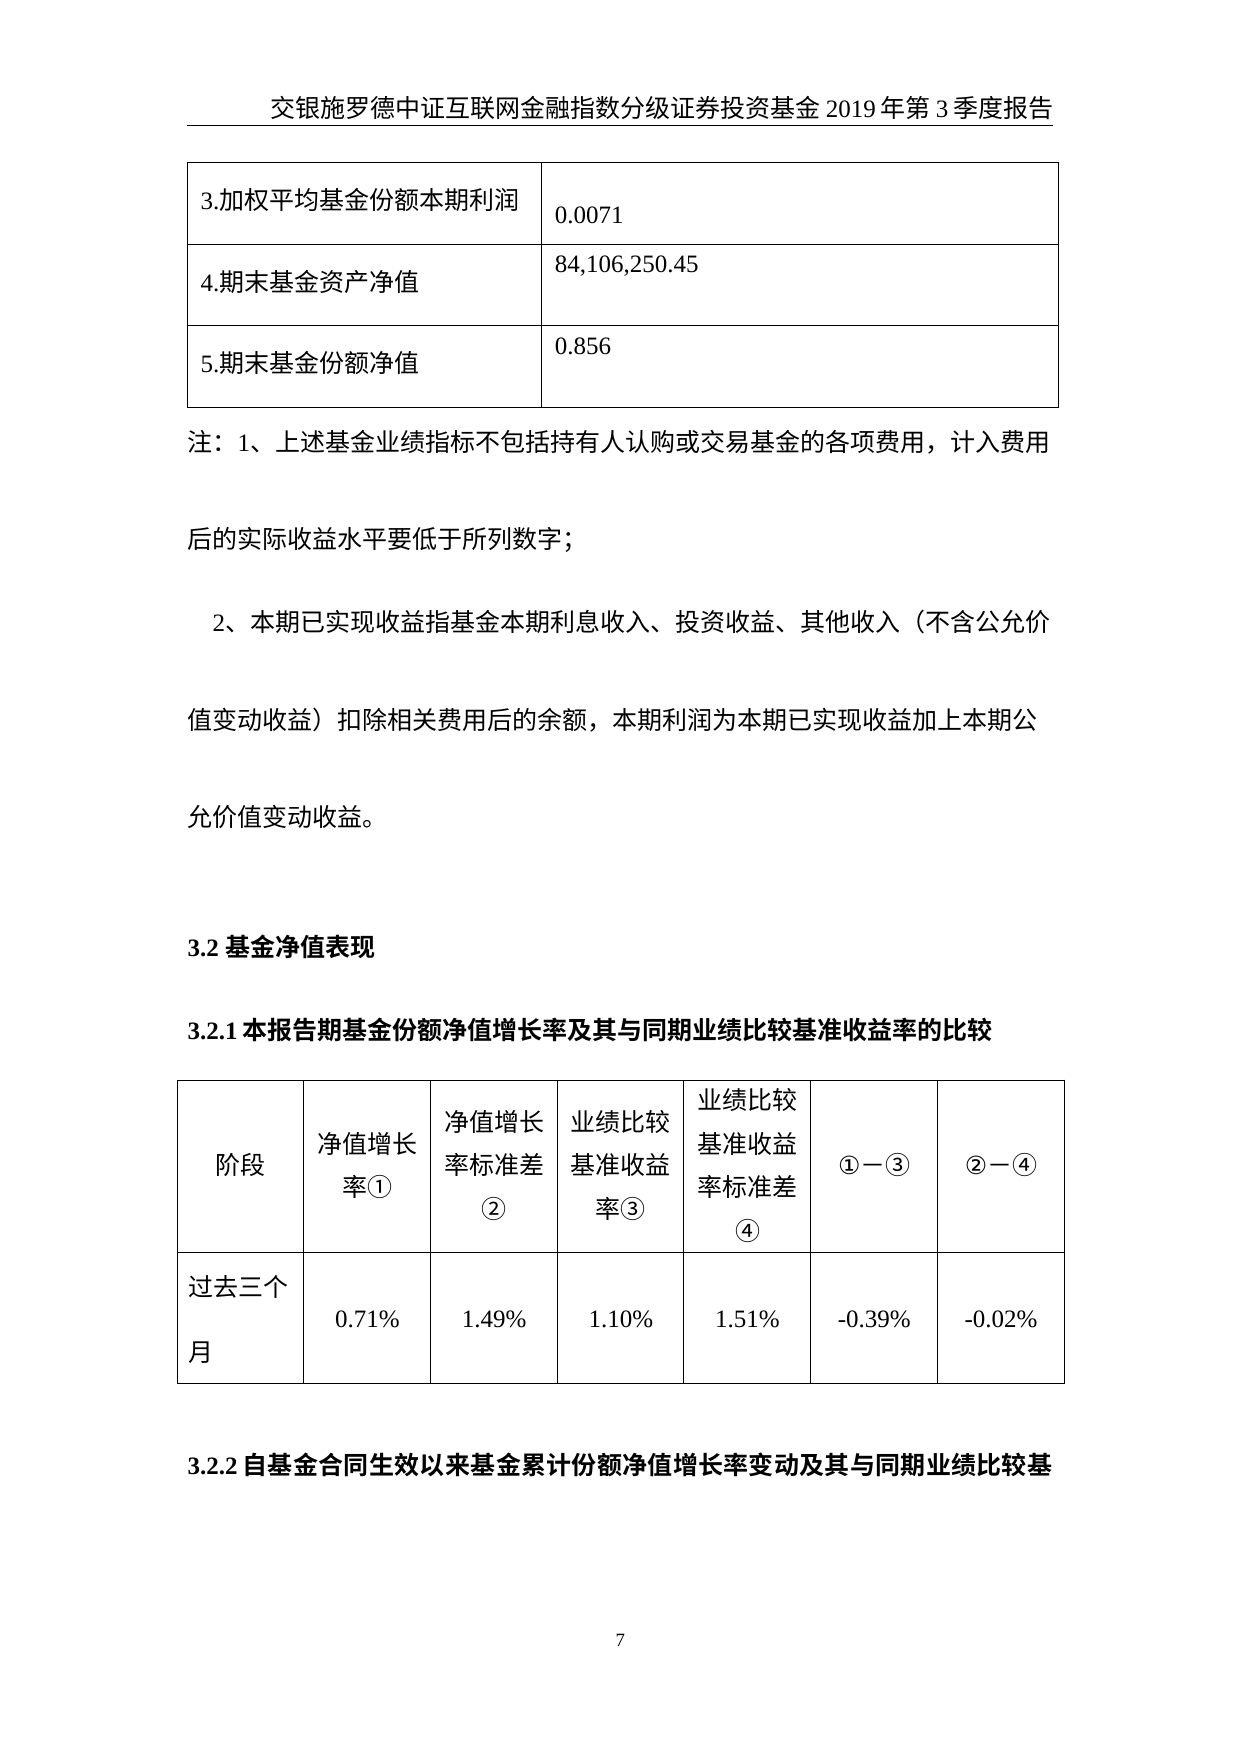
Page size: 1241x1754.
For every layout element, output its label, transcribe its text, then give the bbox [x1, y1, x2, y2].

table_header 业绩比较基准收益率标准差④ [684, 1081, 810, 1252]
table_cell 4.期末基金资产净值 [188, 245, 541, 325]
table_header 阶段 [178, 1081, 303, 1252]
table_header 业绩比较基准收益率③ [558, 1081, 683, 1252]
table_header 净值增长率标准差② [431, 1081, 557, 1252]
table_header ①－③ [811, 1081, 937, 1252]
table_cell -0.02% [938, 1253, 1064, 1383]
table_cell 0.71% [304, 1253, 430, 1383]
table_cell 3.加权平均基金份额本期利润 [188, 163, 541, 243]
text 2、本期已实现收益指基金本期利息收入、投资收益、其他收入（不含公允价值变动收益）扣除相关费用后的余额，本期利润为本期已实现收益加上本期公允价值变动收益。 [187, 588, 1053, 848]
table_cell 84,106,250.45 [542, 245, 1058, 325]
table_cell 0.856 [542, 326, 1058, 407]
text 本报告期基金份额净值增长率及其与同期业绩比较基准收益率的比较 [187, 996, 1053, 1061]
table_cell 0.0071 [542, 163, 1058, 243]
table_cell 过去三个月 [178, 1253, 303, 1383]
table_cell 1.49% [431, 1253, 557, 1383]
table_cell -0.39% [811, 1253, 937, 1383]
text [187, 1431, 1053, 1496]
table_header 净值增长率① [304, 1081, 430, 1252]
table_cell 1.51% [684, 1253, 810, 1383]
text 3.2 基金净值表现 [187, 913, 1053, 978]
table_cell 1.10% [558, 1253, 683, 1383]
table_cell 5.期末基金份额净值 [188, 326, 541, 407]
table_header ②－④ [938, 1081, 1064, 1252]
text 注：1、上述基金业绩指标不包括持有人认购或交易基金的各项费用，计入费用后的实际收益水平要低于所列数字； [187, 408, 1053, 570]
